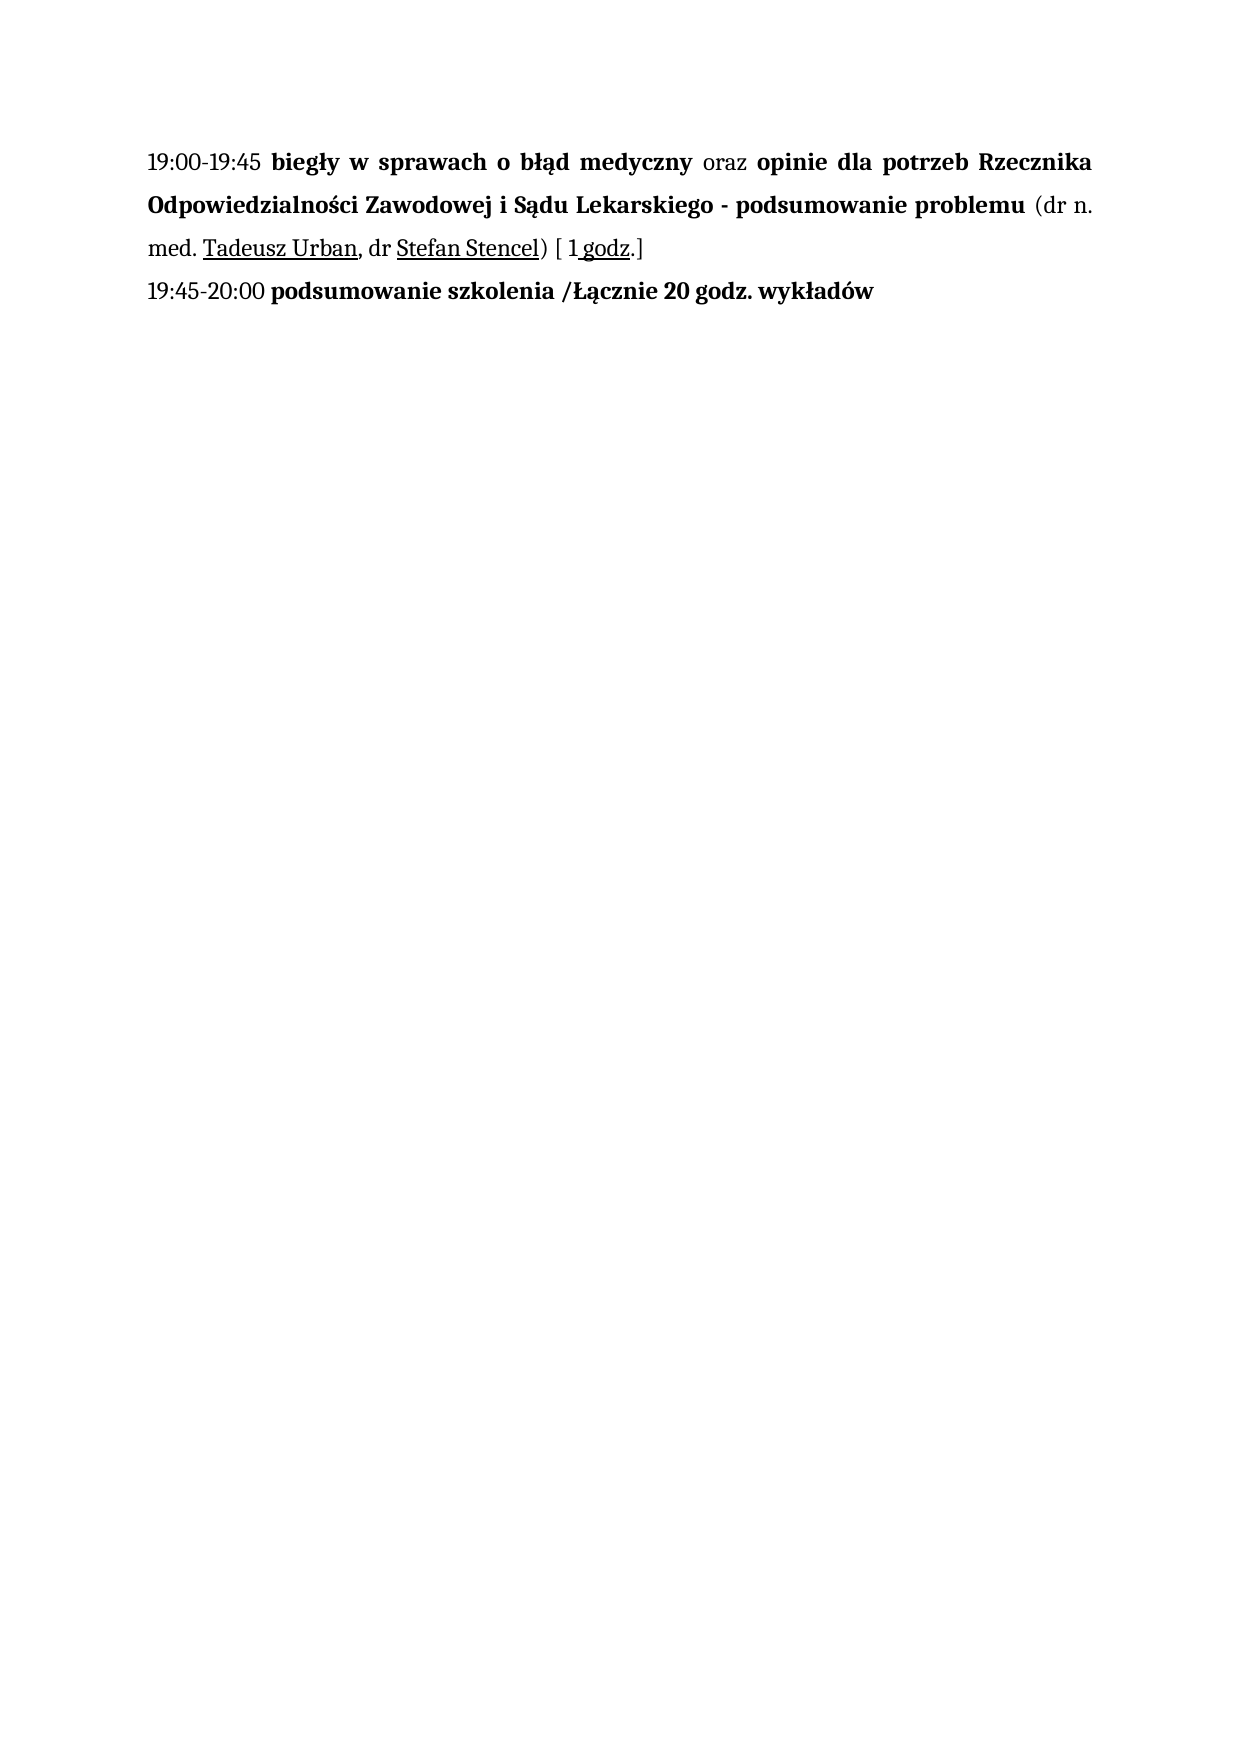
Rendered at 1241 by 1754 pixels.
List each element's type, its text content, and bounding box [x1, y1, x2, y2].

text 19:00-19:45 biegły w sprawach o błąd medyczny oraz opinie dla potrzeb Rzecznika Odpowiedzialności Zawodowej i Sądu Lekarskiego - podsumowanie problemu (dr n. med. Tadeusz Urban, dr Stefan Stencel) [ 1 godz.] [148, 148, 1093, 263]
text 19:45-20:00 podsumowanie szkolenia /Łącznie 20 godz. wykładów [148, 277, 1093, 306]
